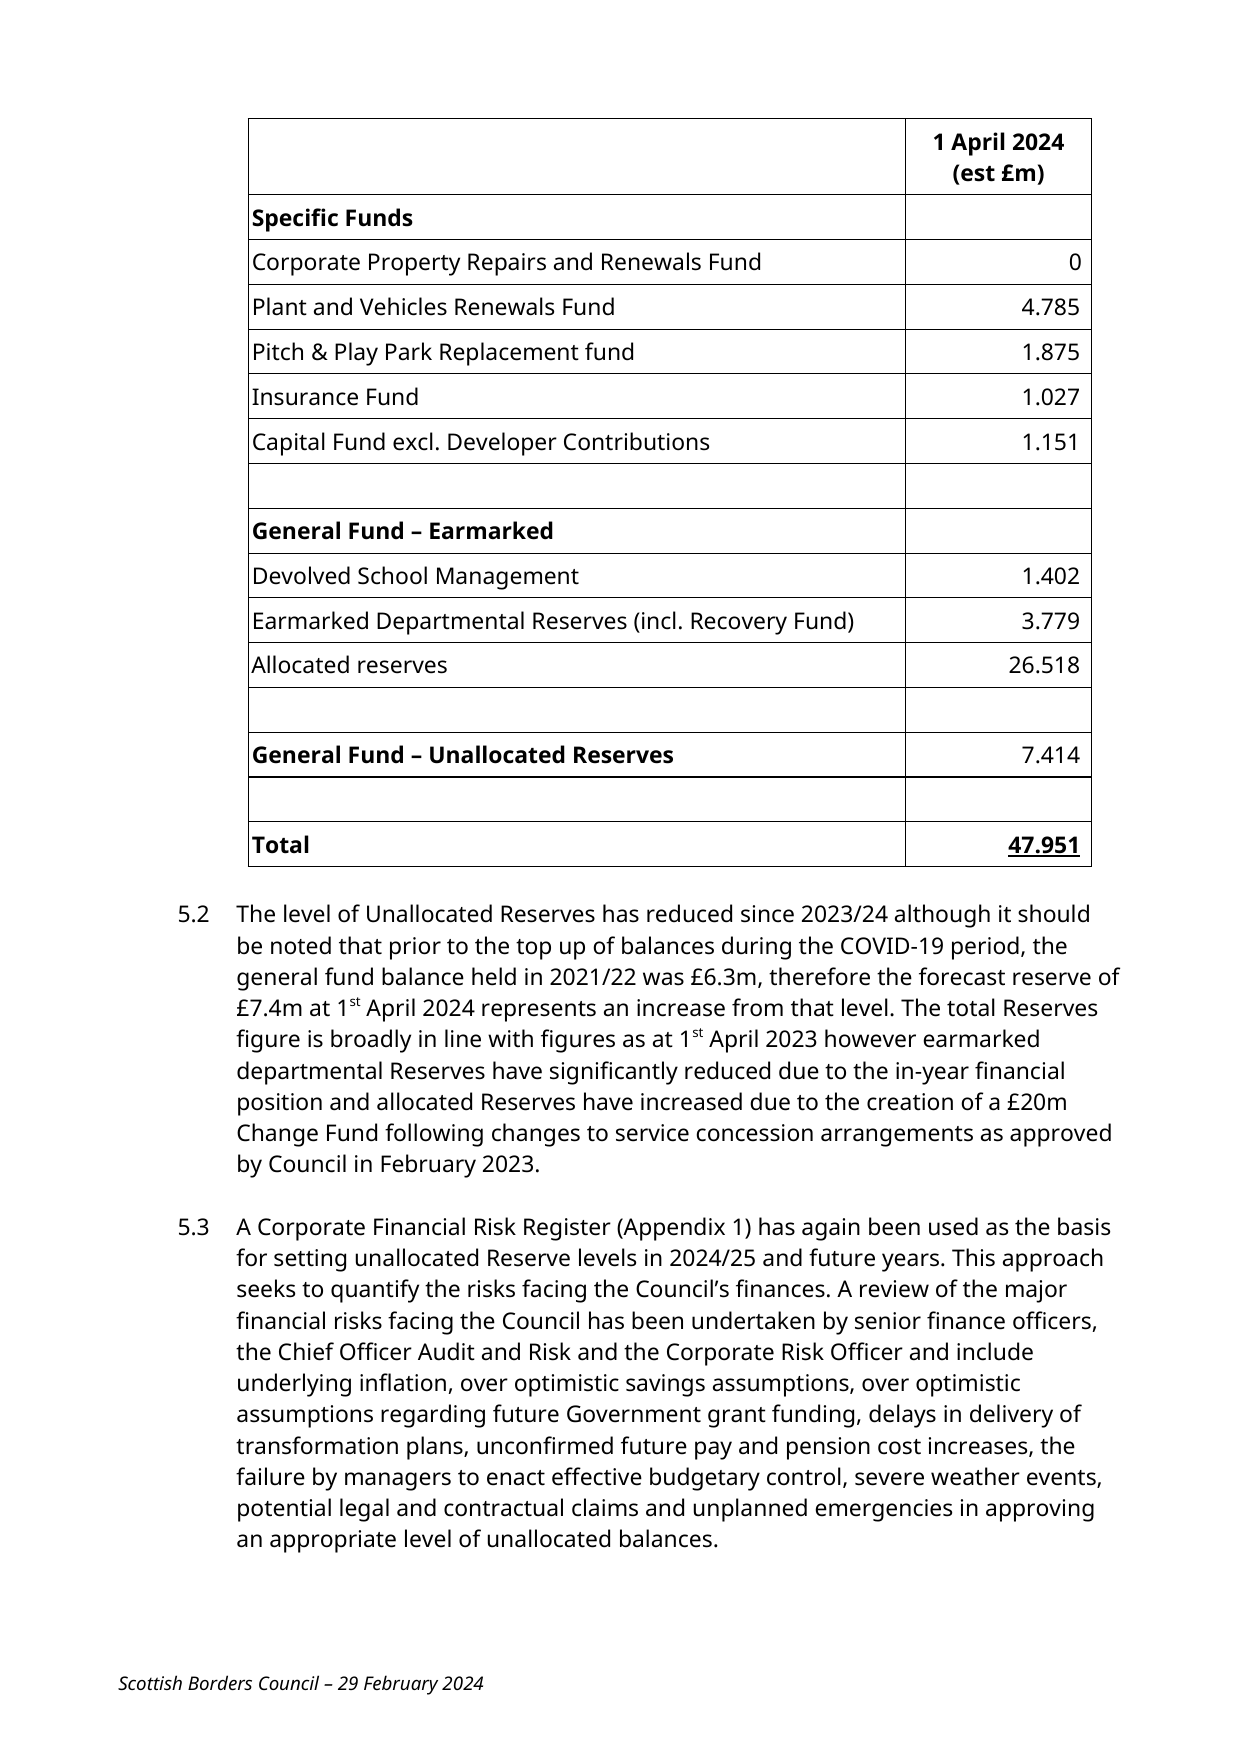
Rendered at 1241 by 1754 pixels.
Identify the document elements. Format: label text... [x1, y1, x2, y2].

text 5.3 A Corporate Financial Risk Register (Appendix 1) has again been used as the basis for setting unallocated Reserve levels in 2024/25 and future years. This approach seeks to quantify the risks facing the Council’s finances. A review of the major financial risks facing the Council has been undertaken by senior finance officers, the Chief Officer Audit and Risk and the Corporate Risk Officer and include underlying inflation, over optimistic savings assumptions, over optimistic assumptions regarding future Government grant funding, delays in delivery of transformation plans, unconfirmed future pay and pension cost increases, the failure by managers to enact effective budgetary control, severe weather events, potential legal and contractual claims and unplanned emergencies in approving an appropriate level of unallocated balances. [177, 1211, 1122, 1554]
table_cell [249, 464, 905, 508]
table_cell [906, 778, 1091, 821]
table_cell 26.518 [906, 643, 1091, 687]
table_cell 7.414 [906, 733, 1091, 776]
table_cell [906, 509, 1091, 552]
table_cell General Fund – Unallocated Reserves [249, 733, 905, 776]
table_cell Earmarked Departmental Reserves (incl. Recovery Fund) [249, 598, 905, 642]
table_cell Allocated reserves [249, 643, 905, 687]
table_cell [249, 778, 905, 821]
table_cell 1.875 [906, 330, 1091, 373]
table_cell General Fund – Earmarked [249, 509, 905, 552]
table_cell 1.402 [906, 554, 1091, 597]
table_cell Devolved School Management [249, 554, 905, 597]
table_cell [249, 688, 905, 732]
table_cell Corporate Property Repairs and Renewals Fund [249, 240, 905, 284]
table_cell Total [249, 822, 905, 866]
table_cell 0 [906, 240, 1091, 284]
table_cell [906, 195, 1091, 239]
table_cell Insurance Fund [249, 374, 905, 418]
table_cell 4.785 [906, 285, 1091, 328]
table_cell Capital Fund excl. Developer Contributions [249, 419, 905, 463]
table_cell 1.027 [906, 374, 1091, 418]
table_header [249, 119, 905, 194]
table_cell Plant and Vehicles Renewals Fund [249, 285, 905, 328]
table_cell Specific Funds [249, 195, 905, 239]
table_header 1 April 2024 (est £m) [906, 119, 1091, 194]
table_cell [906, 464, 1091, 508]
table_cell 47.951 [906, 822, 1091, 866]
table_cell 1.151 [906, 419, 1091, 463]
table_cell [906, 688, 1091, 732]
table_cell 3.779 [906, 598, 1091, 642]
text 5.2 The level of Unallocated Reserves has reduced since 2023/24 although it should be noted that prior to the top up of balances during the COVID-19 period, the general fund balance held in 2021/22 was £6.3m, therefore the forecast reserve of £7.4m at 1st April 2024 represents an increase from that level. The total Reserves figure is broadly in line with figures as at 1st April 2023 however earmarked departmental Reserves have significantly reduced due to the in-year financial position and allocated Reserves have increased due to the creation of a £20m Change Fund following changes to service concession arrangements as approved by Council in February 2023. [177, 898, 1122, 1179]
table_cell Pitch & Play Park Replacement fund [249, 330, 905, 373]
